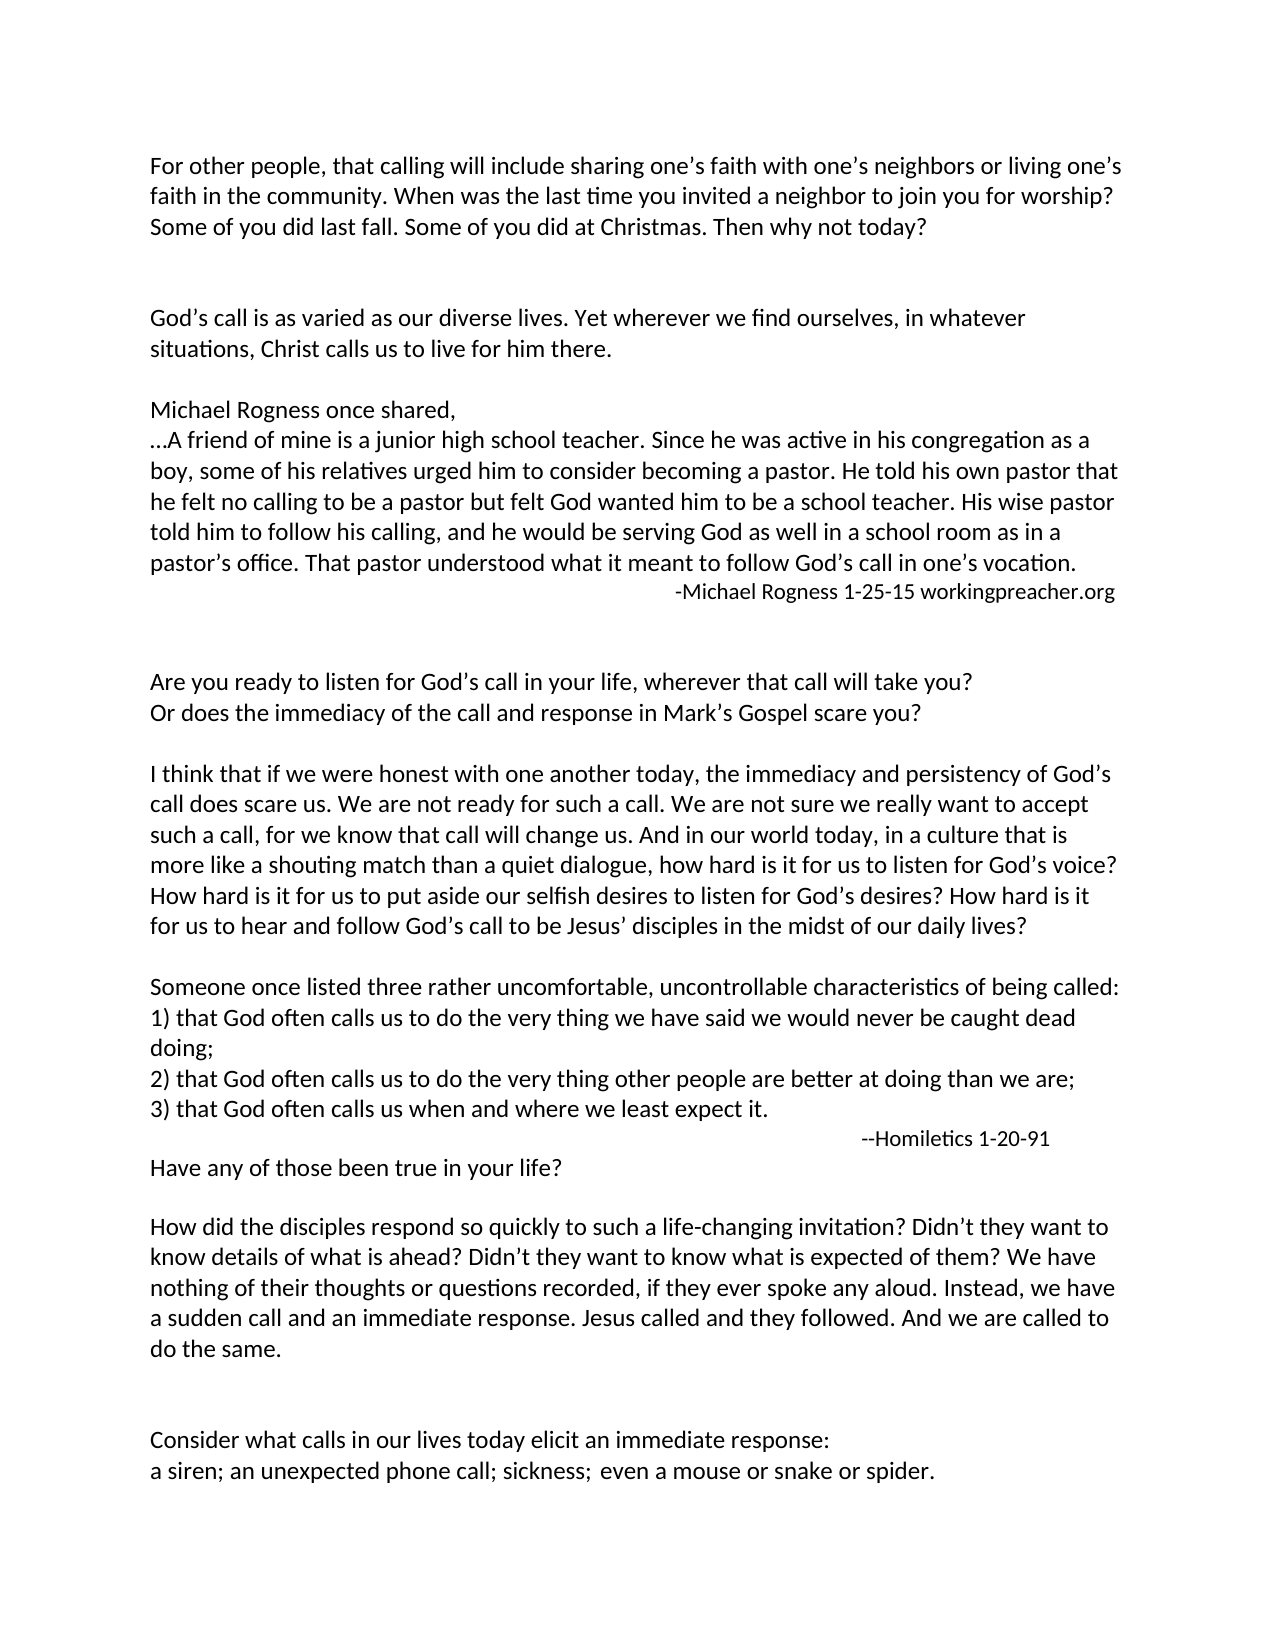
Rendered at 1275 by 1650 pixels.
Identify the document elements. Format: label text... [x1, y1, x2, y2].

text Are you ready to listen for God’s call in your life, wherever that call will take you? [150, 666, 1125, 697]
text Consider what calls in our lives today elicit an immediate response: [150, 1424, 1125, 1455]
text 1) that God often calls us to do the very thing we have said we would never be caught dead doing; [150, 1002, 1125, 1063]
text How did the disciples respond so quickly to such a life-changing invitation? Didn’t they want to know details of what is ahead? Didn’t they want to know what is expected of them? We have nothing of their thoughts or questions recorded, if they ever spoke any aloud. Instead, we have a sudden call and an immediate response. Jesus called and they followed. And we are called to do the same. [150, 1211, 1125, 1363]
text I think that if we were honest with one another today, the immediacy and persistency of God’s call does scare us. We are not ready for such a call. We are not sure we really want to accept such a call, for we know that call will change us. And in our world today, in a culture that is more like a shouting match than a quiet dialogue, how hard is it for us to listen for God’s voice? [150, 758, 1125, 880]
text Michael Rogness once shared, [150, 394, 1125, 425]
text How hard is it for us to put aside our selfish desires to listen for God’s desires? How hard is it for us to hear and follow God’s call to be Jesus’ disciples in the midst of our daily lives? [150, 880, 1125, 941]
text 3) that God often calls us when and where we least expect it. [150, 1094, 1125, 1124]
text --Homiletics 1-20-91 [150, 1124, 1125, 1152]
text Or does the immediacy of the call and response in Mark’s Gospel scare you? [150, 697, 1125, 727]
text For other people, that calling will include sharing one’s faith with one’s neighbors or living one’s faith in the community. When was the last time you invited a neighbor to join you for worship? [150, 150, 1125, 211]
text Some of you did last fall. Some of you did at Christmas. Then why not today? [150, 211, 1125, 242]
text 2) that God often calls us to do the very thing other people are better at doing than we are; [150, 1063, 1125, 1094]
text Have any of those been true in your life? [150, 1152, 1125, 1183]
text Someone once listed three rather uncomfortable, uncontrollable characteristics of being called: [150, 972, 1125, 1002]
text …A friend of mine is a junior high school teacher. Since he was active in his congregation as a boy, some of his relatives urged him to consider becoming a pastor. He told his own pastor that he felt no calling to be a pastor but felt God wanted him to be a school teacher. His wise pastor told him to follow his calling, and he would be serving God as well in a school room as in a pastor’s office. That pastor understood what it meant to follow God’s call in one’s vocation. [150, 425, 1125, 577]
text a siren; an unexpected phone call; sickness; even a mouse or snake or spider. [150, 1455, 1125, 1485]
text -Michael Rogness 1-25-15 workingpreacher.org [600, 577, 1125, 605]
text God’s call is as varied as our diverse lives. Yet wherever we find ourselves, in whatever situations, Christ calls us to live for him there. [150, 303, 1125, 364]
